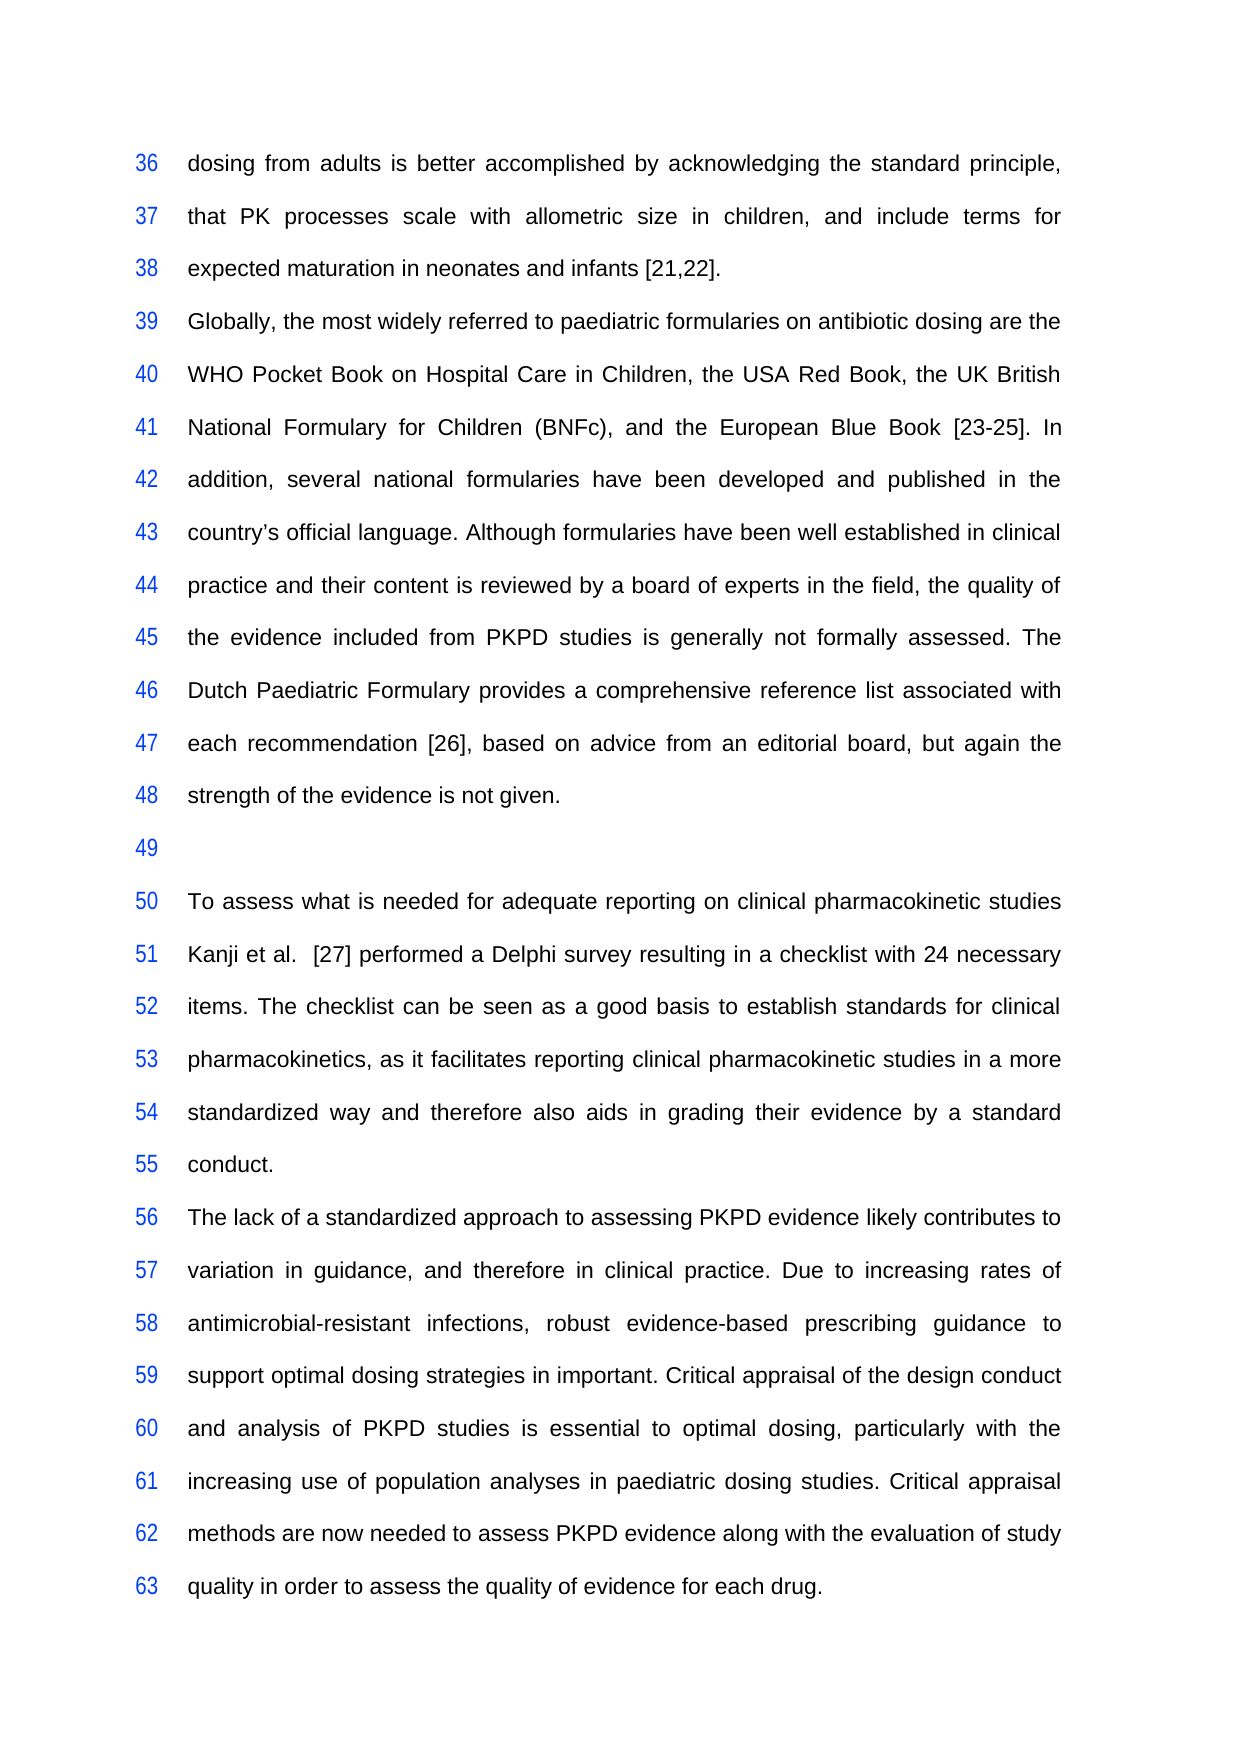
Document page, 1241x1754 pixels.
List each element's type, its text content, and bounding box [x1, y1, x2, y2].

text To assess what is needed for adequate reporting on clinical pharmacokinetic studies Kanji et al. [27] performed a Delphi survey resulting in a checklist with 24 necessary items. The checklist can be seen as a good basis to establish standards for clinical pharmacokinetics, as it facilitates reporting clinical pharmacokinetic studies in a more standardized way and therefore also aids in grading their evidence by a standard conduct. [187, 888, 1062, 1178]
text The lack of a standardized approach to assessing PKPD evidence likely contributes to variation in guidance, and therefore in clinical practice. Due to increasing rates of antimicrobial-resistant infections, robust evidence-based prescribing guidance to support optimal dosing strategies in important. Critical appraisal of the design conduct and analysis of PKPD studies is essential to optimal dosing, particularly with the increasing use of population analyses in paediatric dosing studies. Critical appraisal methods are now needed to assess PKPD evidence along with the evaluation of study quality in order to assess the quality of evidence for each drug. [187, 1204, 1062, 1599]
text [187, 150, 1062, 282]
text Globally, the most widely referred to paediatric formularies on antibiotic dosing are the WHO Pocket Book on Hospital Care in Children, the USA Red Book, the UK British National Formulary for Children (BNFc), and the European Blue Book [23-25]. In addition, several national formularies have been developed and published in the country’s official language. Although formularies have been well established in clinical practice and their content is reviewed by a board of experts in the field, the quality of the evidence included from PKPD studies is generally not formally assessed. The Dutch Paediatric Formulary provides a comprehensive reference list associated with each recommendation [26], based on advice from an editorial board, but again the strength of the evidence is not given. [187, 308, 1062, 809]
